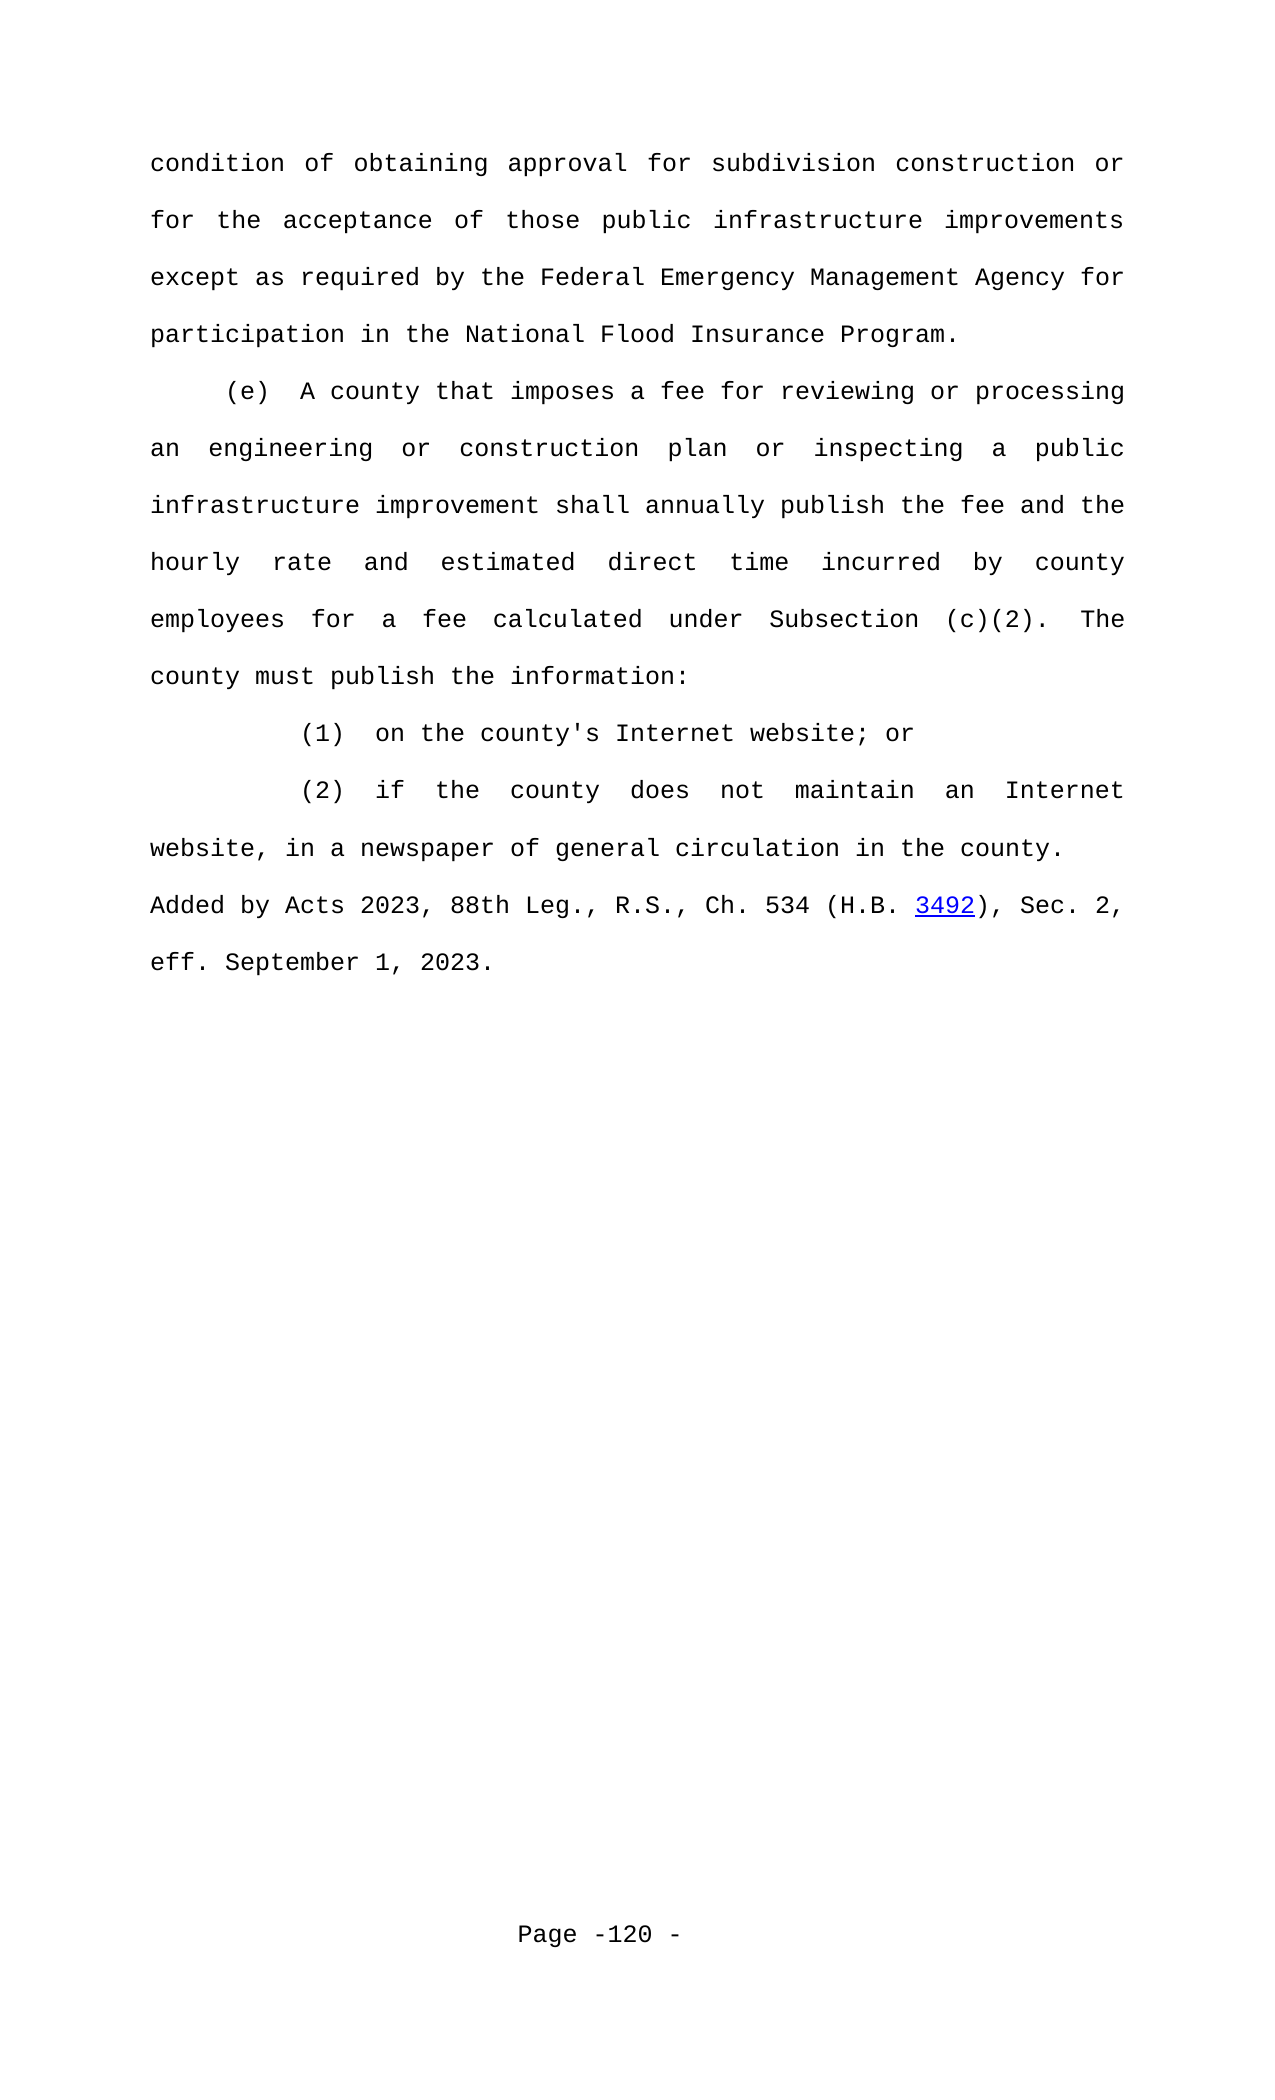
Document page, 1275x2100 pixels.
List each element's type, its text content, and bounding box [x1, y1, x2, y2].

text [150, 150, 1125, 350]
text (1) on the county's Internet website; or [150, 721, 1125, 749]
text Added by Acts 2023, 88th Leg., R.S., Ch. 534 (H.B. 3492), Sec. 2, eff. September 1, 2023. [150, 892, 1125, 978]
text (e) A county that imposes a fee for reviewing or processing an engineering or construction plan or inspecting a public infrastructure improvement shall annually publish the fee and the hourly rate and estimated direct time incurred by county employees for a fee calculated under Subsection (c)(2). The county must publish the information: [150, 378, 1125, 692]
text (2) if the county does not maintain an Internet website, in a newspaper of general circulation in the county. [150, 778, 1125, 863]
